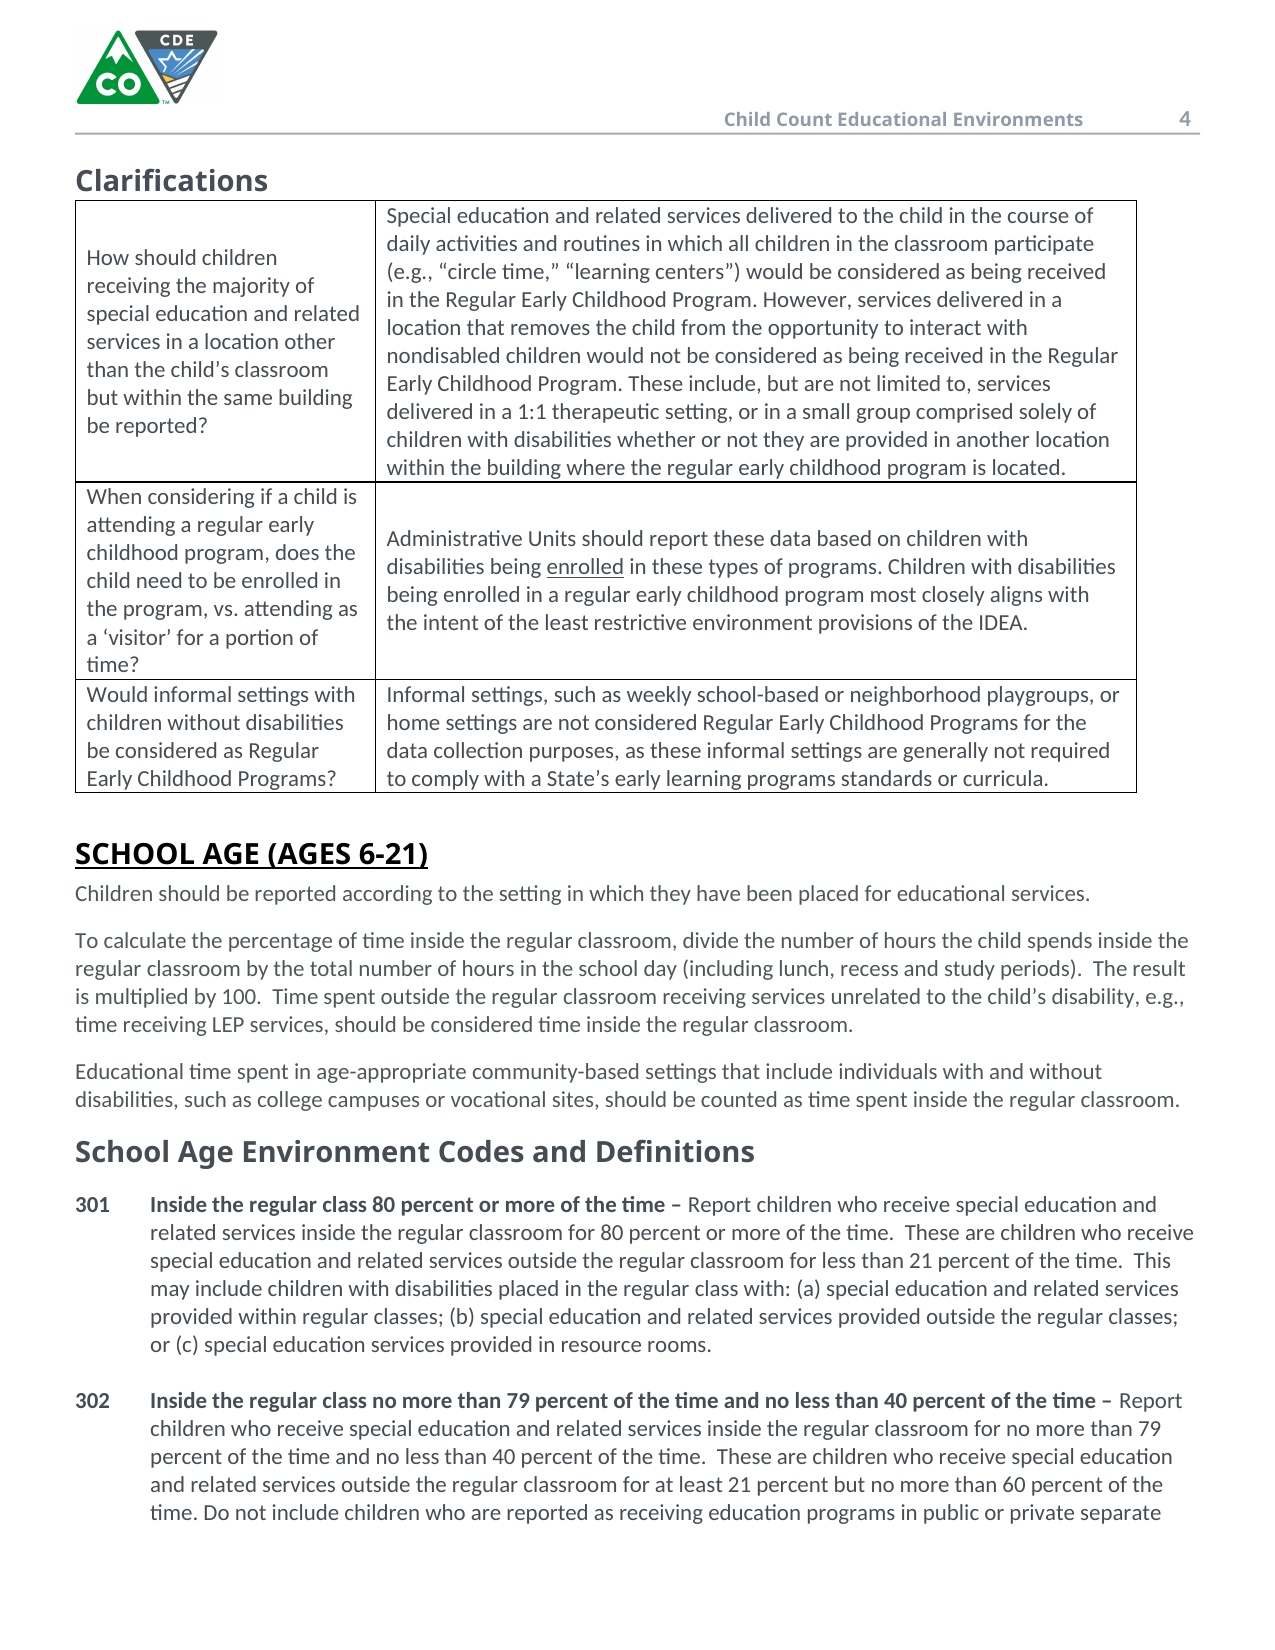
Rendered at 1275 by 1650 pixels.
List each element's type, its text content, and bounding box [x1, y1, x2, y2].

table_header How should children receiving the majority of special education and related services in a location other than the child’s classroom but within the same building be reported? [76, 201, 375, 481]
table_header Special education and related services delivered to the child in the course of daily activities and routines in which all children in the classroom participate (e.g., “circle time,” “learning centers”) would be considered as being received in the Regular Early Childhood Program. However, services delivered in a location that removes the child from the opportunity to interact with nondisabled children would not be considered as being received in the Regular Early Childhood Program. These include, but are not limited to, services delivered in a 1:1 therapeutic setting, or in a small group comprised solely of children with disabilities whether or not they are provided in another location within the building where the regular early childhood program is located. [376, 201, 1136, 481]
table_cell Informal settings, such as weekly school-based or neighborhood playgroups, or home settings are not considered Regular Early Childhood Programs for the data collection purposes, as these informal settings are generally not required to comply with a State’s early learning programs standards or curricula. [376, 680, 1136, 792]
list Clarifications [75, 161, 1200, 200]
text To calculate the percentage of time inside the regular classroom, divide the number of hours the child spends inside the regular classroom by the total number of hours in the school day (including lunch, recess and study periods). The result is multiplied by 100. Time spent outside the regular classroom receiving services unrelated to the child’s disability, e.g., time receiving LEP services, should be considered time inside the regular classroom. [75, 926, 1200, 1038]
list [75, 1386, 1200, 1526]
picture [75, 29, 219, 105]
text Children should be reported according to the setting in which they have been placed for educational services. [75, 879, 1200, 907]
table_cell Would informal settings with children without disabilities be considered as Regular Early Childhood Programs? [76, 680, 375, 792]
table_cell When considering if a child is attending a regular early childhood program, does the child need to be enrolled in the program, vs. attending as a ‘visitor’ for a portion of time? [76, 483, 375, 679]
text School Age Environment Codes and Definitions [75, 1132, 1200, 1171]
text SCHOOL AGE (AGES 6-21) [75, 833, 1200, 873]
list 301 Inside the regular class 80 percent or more of the time – Report children who receive special education and related services inside the regular classroom for 80 percent or more of the time. These are children who receive special education and related services outside the regular classroom for less than 21 percent of the time. This may include children with disabilities placed in the regular class with: (a) special education and related services provided within regular classes; (b) special education and related services provided outside the regular classes; or (c) special education services provided in resource rooms. [75, 1190, 1200, 1358]
text Educational time spent in age-appropriate community-based settings that include individuals with and without disabilities, such as college campuses or vocational sites, should be counted as time spent inside the regular classroom. [75, 1057, 1200, 1113]
table_cell Administrative Units should report these data based on children with disabilities being enrolled in these types of programs. Children with disabilities being enrolled in a regular early childhood program most closely aligns with the intent of the least restrictive environment provisions of the IDEA. [376, 483, 1136, 679]
